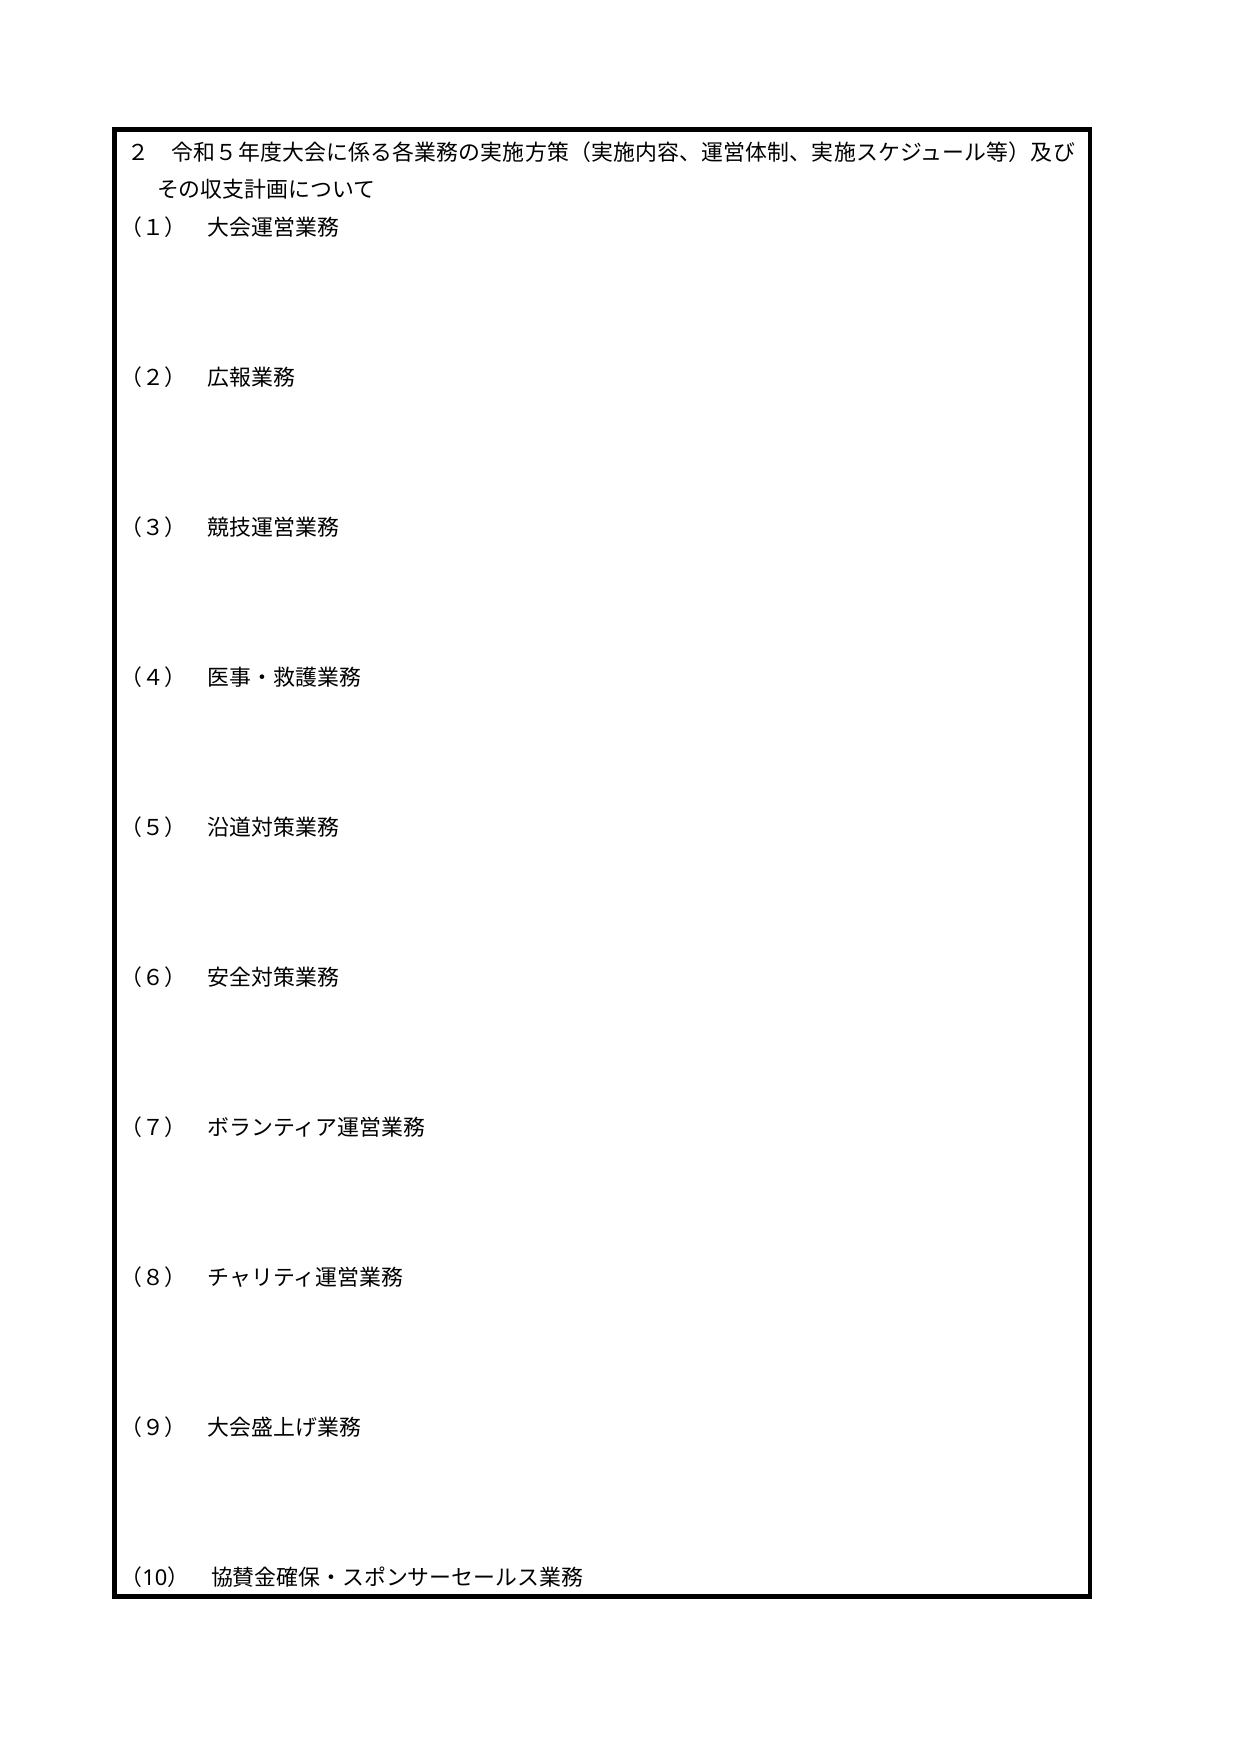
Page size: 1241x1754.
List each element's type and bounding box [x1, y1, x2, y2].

table_cell [117, 132, 1088, 1594]
